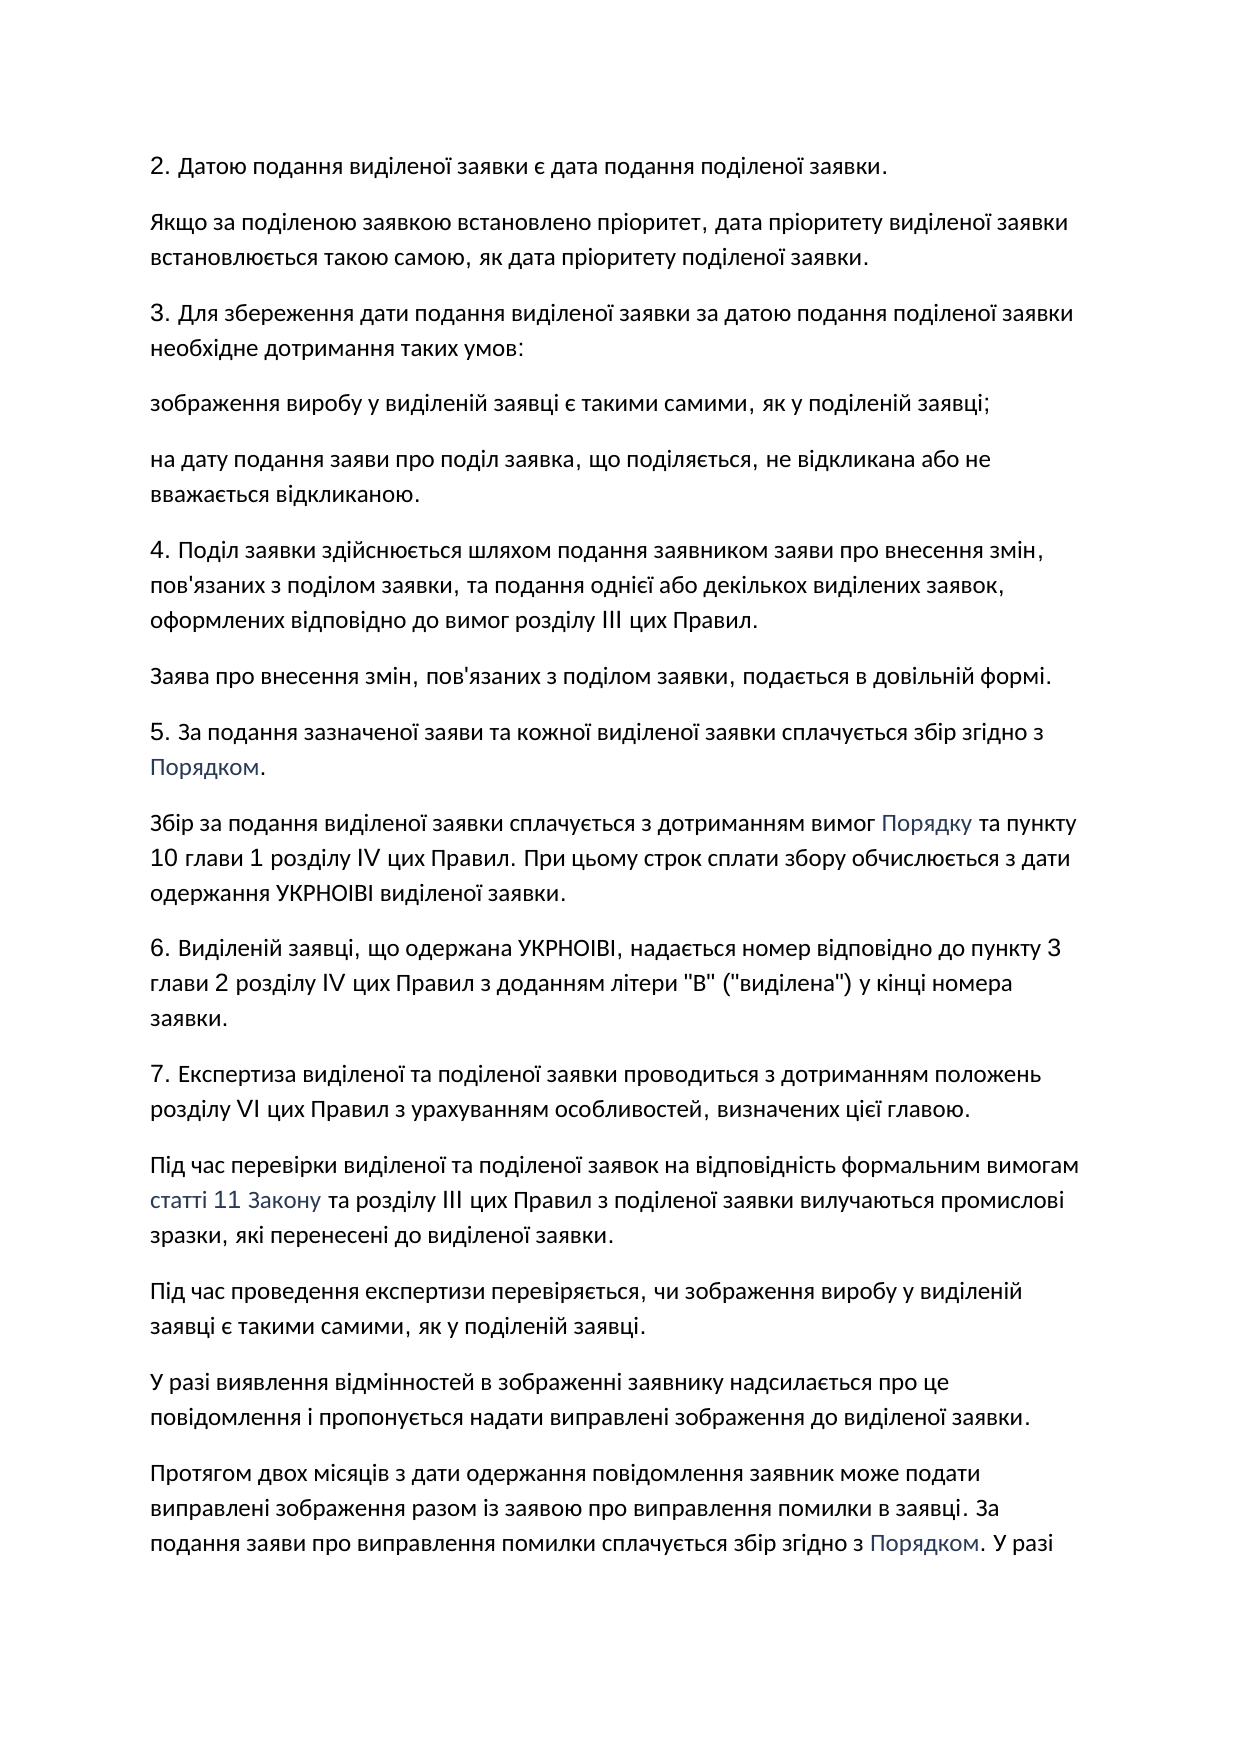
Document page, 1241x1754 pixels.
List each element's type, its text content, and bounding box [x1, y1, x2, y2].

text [150, 1457, 1090, 1557]
text У разі виявлення відмінностей в зображенні заявнику надсилається про це повідомлення і пропонується надати виправлені зображення до виділеної заявки. [150, 1366, 1090, 1431]
text 6. Виділеній заявці, що одержана УКРНОІВІ, надається номер відповідно до пункту 3 глави 2 розділу IV цих Правил з доданням літери "В" ("виділена") у кінці номера заявки. [150, 932, 1090, 1033]
text Заява про внесення змін, пов'язаних з поділом заявки, подається в довільній формі. [150, 660, 1090, 691]
text на дату подання заяви про поділ заявка, що поділяється, не відкликана або не вважається відкликаною. [150, 443, 1090, 509]
text зображення виробу у виділеній заявці є такими самими, як у поділеній заявці; [150, 387, 1090, 418]
text 5. За подання зазначеної заяви та кожної виділеної заявки сплачується збір згідно з Порядком. [150, 716, 1090, 781]
text 4. Поділ заявки здійснюється шляхом подання заявником заяви про внесення змін, пов'язаних з поділом заявки, та подання однієї або декількох виділених заявок, оформлених відповідно до вимог розділу III цих Правил. [150, 534, 1090, 635]
text Якщо за поділеною заявкою встановлено пріоритет, дата пріоритету виділеної заявки встановлюється такою самою, як дата пріоритету поділеної заявки. [150, 206, 1090, 271]
text Збір за подання виділеної заявки сплачується з дотриманням вимог Порядку та пункту 10 глави 1 розділу IV цих Правил. При цьому строк сплати збору обчислюється з дати одержання УКРНОІВІ виділеної заявки. [150, 807, 1090, 907]
text 3. Для збереження дати подання виділеної заявки за датою подання поділеної заявки необхідне дотримання таких умов: [150, 297, 1090, 362]
text 7. Експертиза виділеної та поділеної заявки проводиться з дотриманням положень розділу VI цих Правил з урахуванням особливостей, визначених цієї главою. [150, 1058, 1090, 1124]
text 2. Датою подання виділеної заявки є дата подання поділеної заявки. [150, 150, 1090, 181]
text Під час перевірки виділеної та поділеної заявок на відповідність формальним вимогам статті 11 Закону та розділу III цих Правил з поділеної заявки вилучаються промислові зразки, які перенесені до виділеної заявки. [150, 1149, 1090, 1250]
text Під час проведення експертизи перевіряється, чи зображення виробу у виділеній заявці є такими самими, як у поділеній заявці. [150, 1275, 1090, 1341]
